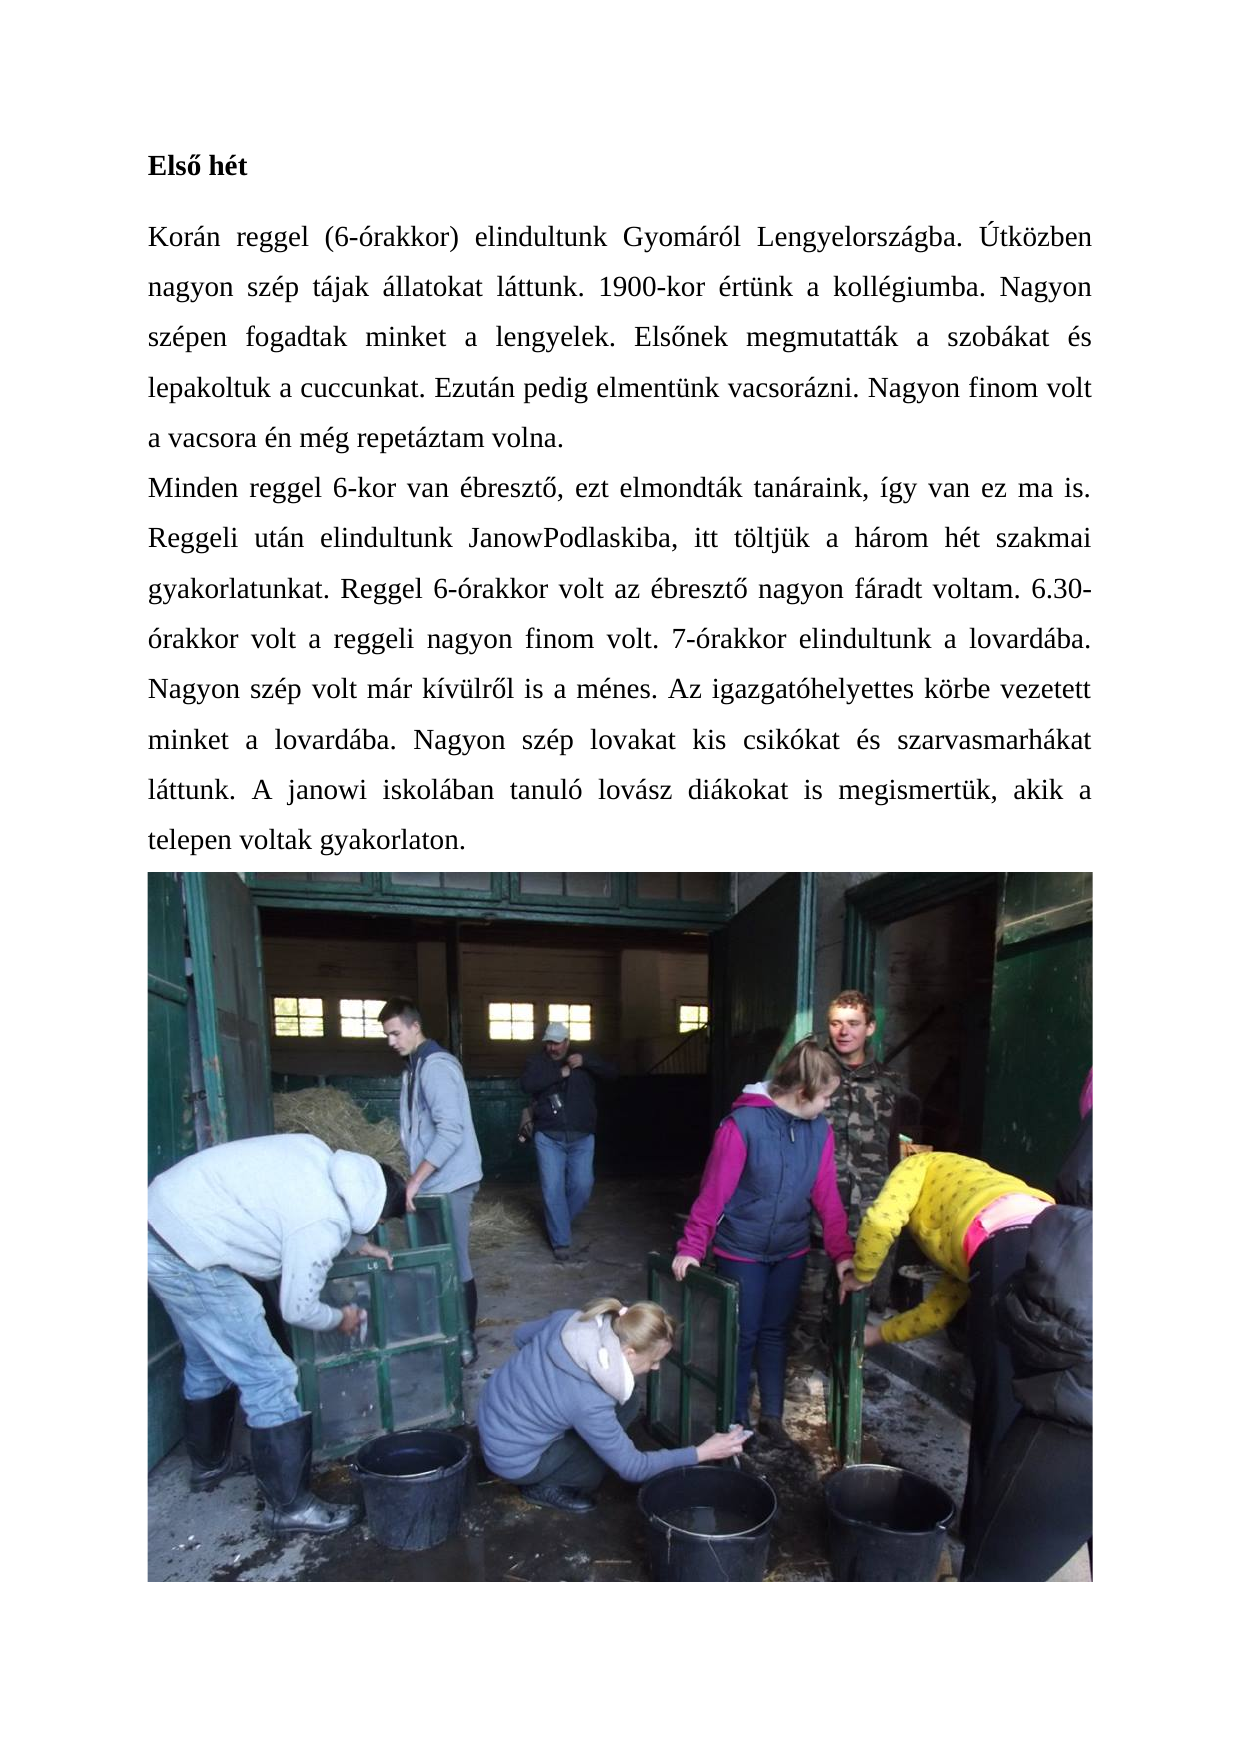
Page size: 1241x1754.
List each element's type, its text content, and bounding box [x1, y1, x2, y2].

list Korán reggel (6-órakkor) elindultunk Gyomáról Lengyelországba. Útközben nagyon szép tájak állatokat láttunk. 1900-kor értünk a kollégiumba. Nagyon szépen fogadtak minket a lengyelek. Elsőnek megmutatták a szobákat és lepakoltuk a cuccunkat. Ezután pedig elmentünk vacsorázni. Nagyon finom volt a vacsora én még repetáztam volna. [148, 219, 1093, 453]
picture [147, 872, 1093, 1582]
text Első hét [148, 148, 1093, 181]
list Minden reggel 6-kor van ébresztő, ezt elmondták tanáraink, így van ez ma is. Reggeli után elindultunk JanowPodlaskiba, itt töltjük a három hét szakmai gyakorlatunkat. Reggel 6-órakkor volt az ébresztő nagyon fáradt voltam. 6.30-órakkor volt a reggeli nagyon finom volt. 7-órakkor elindultunk a lovardába. Nagyon szép volt már kívülről is a ménes. Az igazgatóhelyettes körbe vezetett minket a lovardába. Nagyon szép lovakat kis csikókat és szarvasmarhákat láttunk. A janowi iskolában tanuló lovász diákokat is megismertük, akik a telepen voltak gyakorlaton. [148, 470, 1093, 856]
